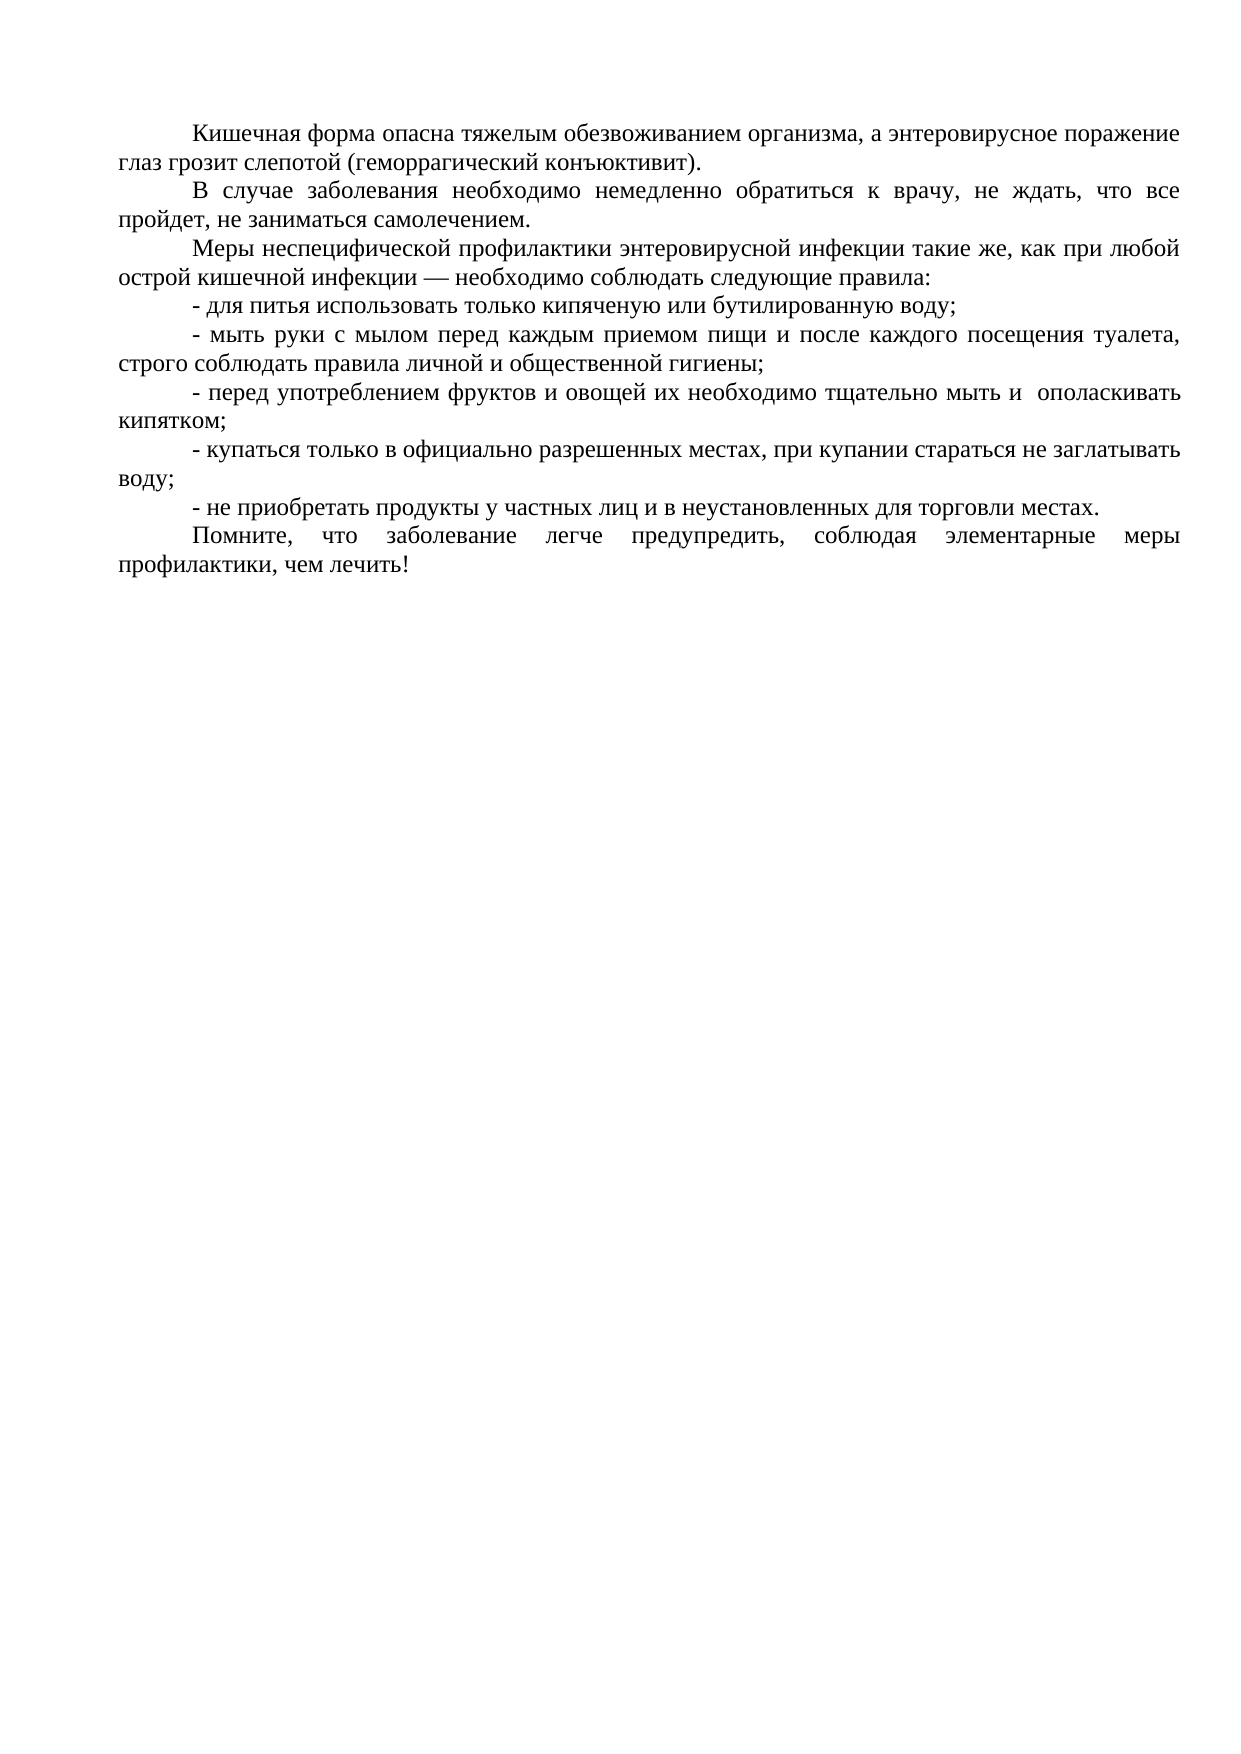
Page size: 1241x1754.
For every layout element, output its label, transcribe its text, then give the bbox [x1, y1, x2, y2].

text - перед употреблением фруктов и овощей их необходимо тщательно мыть и ополаскивать кипятком; [118, 377, 1181, 434]
text - для питья использовать только кипяченую или бутилированную воду; [118, 291, 1181, 319]
text Помните, что заболевание легче предупредить, соблюдая элементарные меры профилактики, чем лечить! [118, 521, 1181, 578]
text - не приобретать продукты у частных лиц и в неустановленных для торговли местах. [118, 492, 1181, 521]
text - купаться только в официально разрешенных местах, при купании стараться не заглатывать воду; [118, 434, 1181, 492]
text В случае заболевания необходимо немедленно обратиться к врачу, не ждать, что все пройдет, не заниматься самолечением. [118, 176, 1181, 233]
text Кишечная форма опасна тяжелым обезвоживанием организма, а энтеровирусное поражение глаз грозит слепотой (геморрагический конъюктивит). [118, 118, 1181, 176]
text Меры неспецифической профилактики энтеровирусной инфекции такие же, как при любой острой кишечной инфекции — необходимо соблюдать следующие правила: [118, 233, 1181, 291]
text - мыть руки с мылом перед каждым приемом пищи и после каждого посещения туалета, строго соблюдать правила личной и общественной гигиены; [118, 319, 1181, 377]
